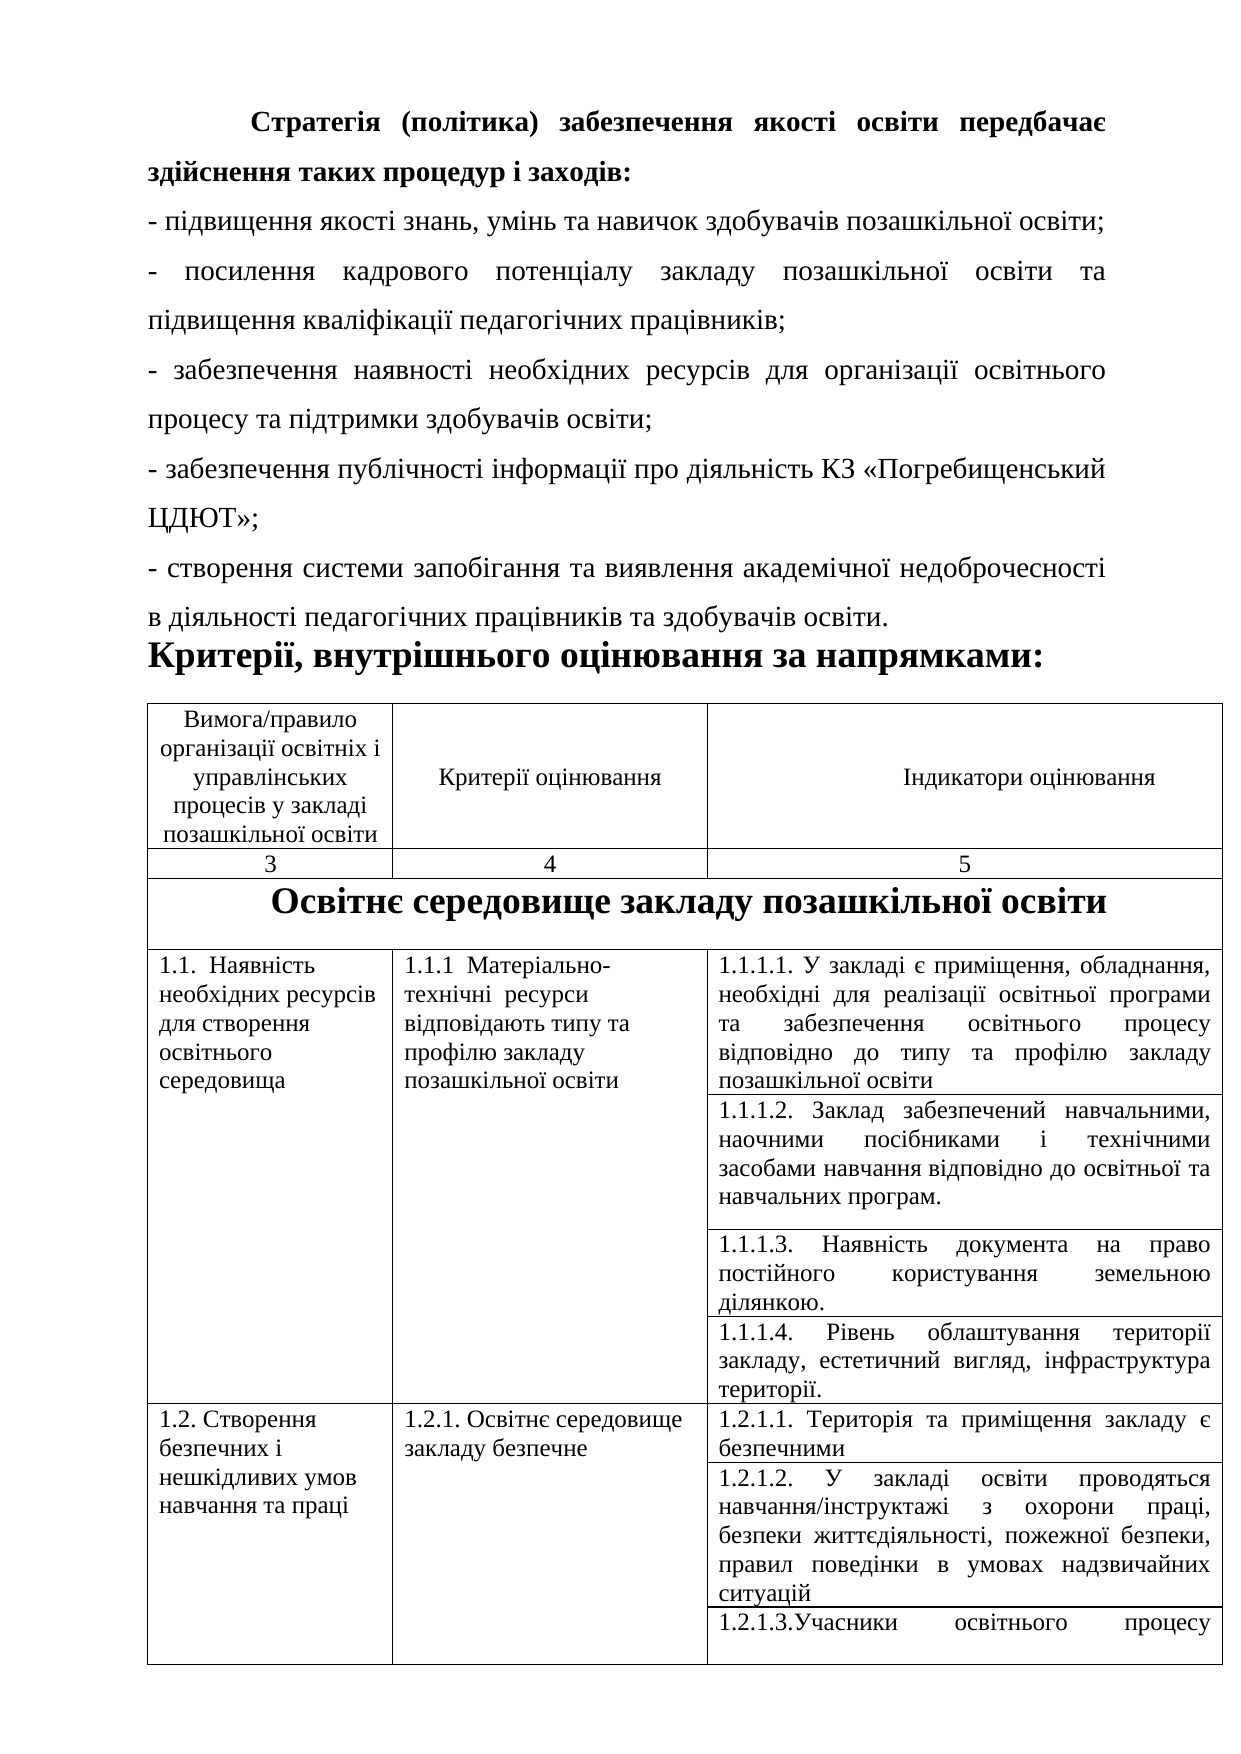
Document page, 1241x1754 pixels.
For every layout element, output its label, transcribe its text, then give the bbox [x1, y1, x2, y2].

text Стратегія (політика) забезпечення якості освіти передбачає здійснення таких процедур і заходів: [148, 89, 1107, 188]
table_cell 1.1. Наявність необхідних ресурсів для створення освітнього середовища [148, 950, 392, 1403]
table_cell 1.1.1 Матеріально-технічні ресурси відповідають типу та профілю закладу позашкільної освіти [393, 950, 707, 1403]
text - забезпечення наявності необхідних ресурсів для організації освітнього процесу та підтримки здобувачів освіти; [148, 336, 1107, 435]
table_header Індикатори оцінювання [708, 704, 1222, 848]
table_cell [708, 1608, 1222, 1664]
text Критерії, внутрішнього оцінювання за напрямками: [148, 633, 1152, 676]
text - посилення кадрового потенціалу закладу позашкільної освіти та підвищення кваліфікації педагогічних працівників; [148, 237, 1107, 336]
table_cell 4 [393, 849, 707, 878]
text - підвищення якості знань, умінь та навичок здобувачів позашкільної освіти; [148, 188, 1107, 237]
table_cell 1.2.1. Освітнє середовище закладу безпечне [393, 1404, 707, 1664]
table_cell 1.1.1.1. У закладі є приміщення, обладнання, необхідні для реалізації освітньої програми та забезпечення освітнього процесу відповідно до типу та профілю закладу позашкільної освіти [708, 950, 1222, 1094]
table_cell 1.2.1.2. У закладі освіти проводяться навчання/інструктажі з охорони праці, безпеки життєдіяльності, пожежної безпеки, правил поведінки в умовах надзвичайних ситуацій [708, 1463, 1222, 1606]
table_cell 5 [708, 849, 1222, 878]
text - забезпечення публічності інформації про діяльність КЗ «Погребищенський ЦДЮТ»; [148, 435, 1107, 534]
table_cell 1.1.1.2. Заклад забезпечений навчальними, наочними посібниками і технічними засобами навчання відповідно до освітньої та навчальних програм. [708, 1095, 1222, 1228]
table_cell 1.1.1.4. Рівень облаштування території закладу, естетичний вигляд, інфраструктура території. [708, 1317, 1222, 1403]
text - створення системи запобігання та виявлення академічної недоброчесності в діяльності педагогічних працівників та здобувачів освіти. [148, 534, 1107, 633]
table_cell Освітнє середовище закладу позашкільної освіти [148, 879, 1222, 949]
table_cell 1.2.1.1. Територія та приміщення закладу є безпечними [708, 1404, 1222, 1462]
table_cell 3 [148, 849, 392, 878]
table_cell 1.2. Створення безпечних і нешкідливих умов навчання та праці [148, 1404, 392, 1664]
table_header Критерії оцінювання [393, 704, 707, 848]
table_cell 1.1.1.3. Наявність документа на право постійного користування земельною ділянкою. [708, 1230, 1222, 1316]
table_header Вимога/правило організації освітніх і управлінських процесів у закладі позашкільної освіти [148, 704, 392, 848]
